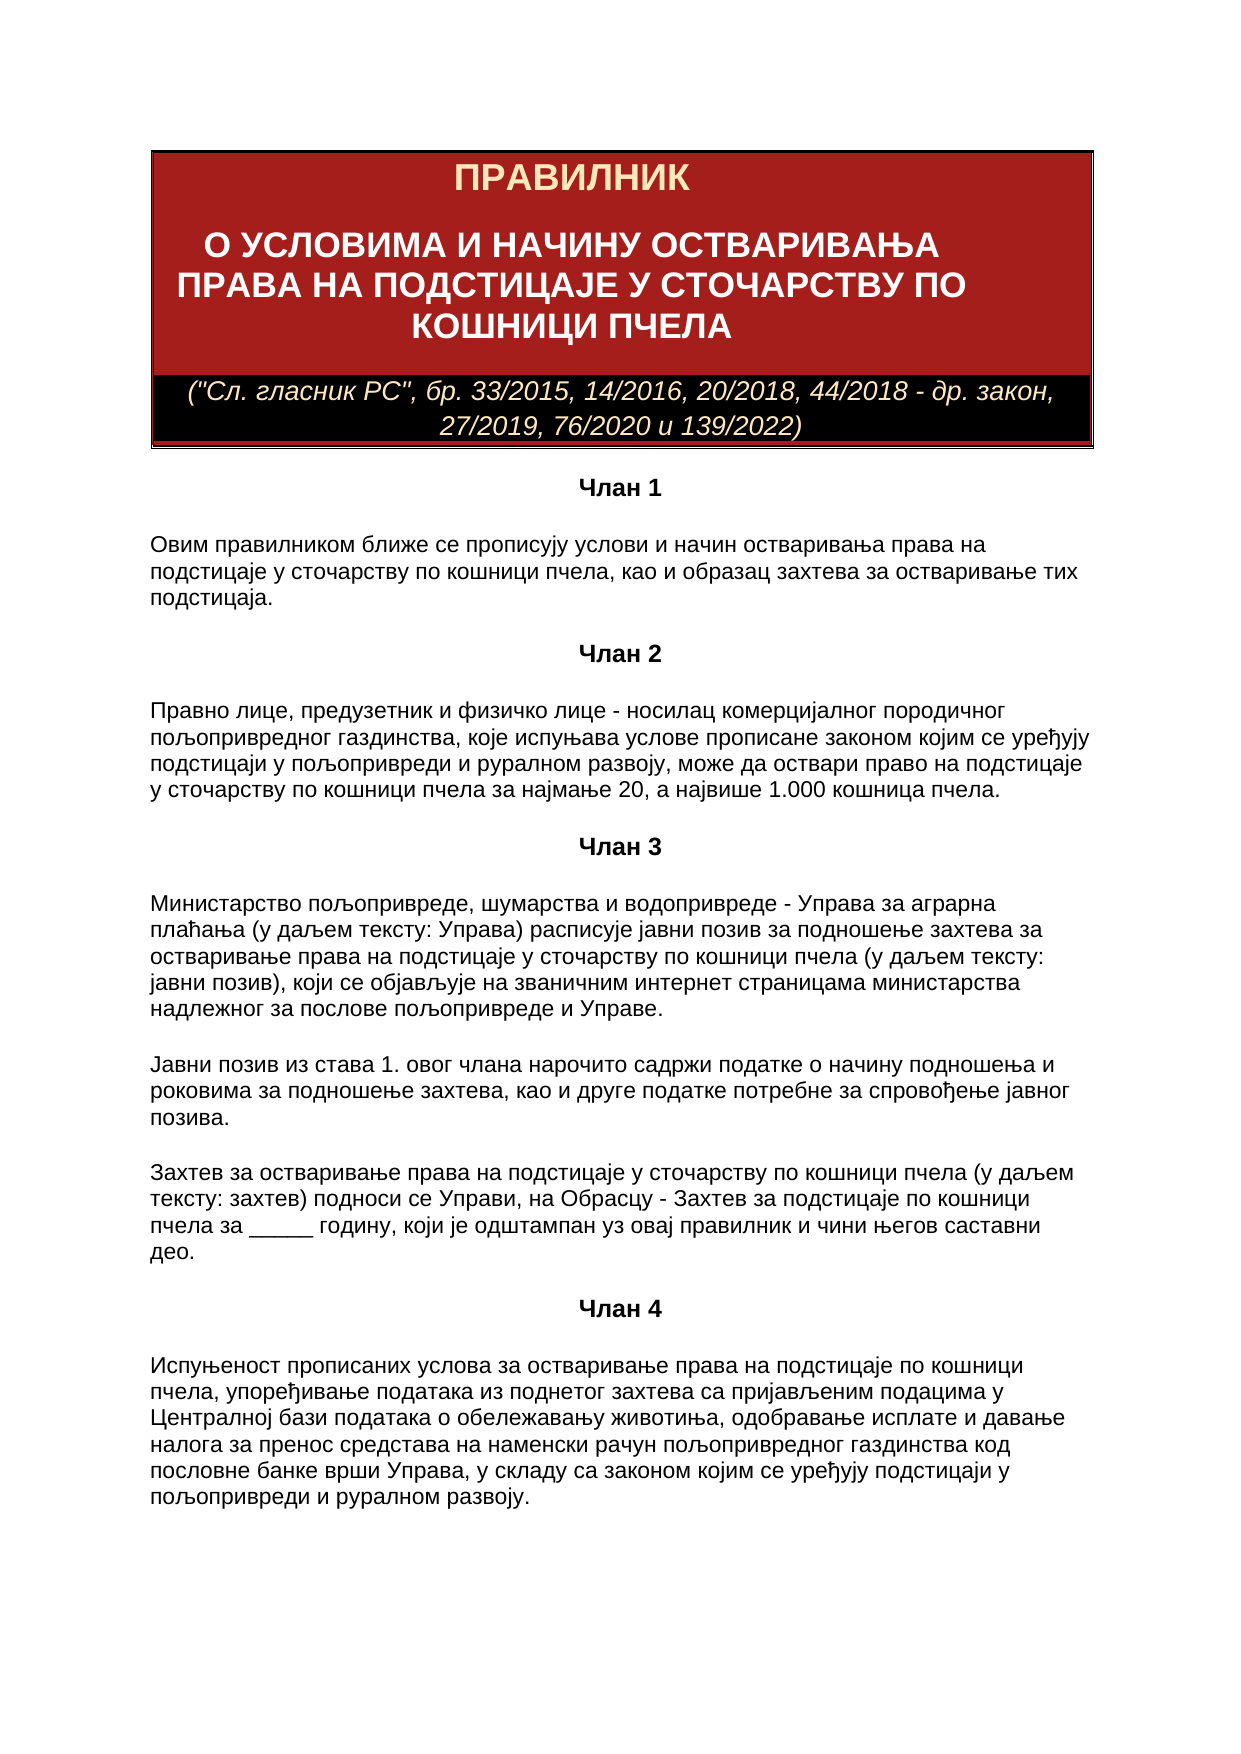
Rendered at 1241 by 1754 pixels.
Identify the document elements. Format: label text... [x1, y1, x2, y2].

text Јавни позив из става 1. овог члана нарочито садржи податке о начину подношења и роковима за подношење захтева, као и друге податке потребне за спровођење јавног позива. [150, 1051, 1090, 1130]
text Члан 2 [150, 639, 1090, 668]
text Овим правилником ближе се прописују услови и начин остваривања права на подстицаје у сточарству по кошници пчела, као и образац захтева за остваривање тих подстицаја. [150, 531, 1090, 610]
table_header ПРАВИЛНИК О УСЛОВИМА И НАЧИНУ ОСТВАРИВАЊА ПРАВА НА ПОДСТИЦАЈЕ У СТОЧАРСТВУ ПО КОШНИЦИ ПЧЕЛА ("Сл. гласник РС", бр. 33/2015, 14/2016, 20/2018, 44/2018 - др. закон, 27/2019, 76/2020 и 139/2022) [154, 153, 1091, 445]
text Члан 1 [150, 473, 1090, 502]
text Члан 4 [150, 1294, 1090, 1322]
text Члан 3 [150, 832, 1090, 861]
text Правно лице, предузетник и физичко лице - носилац комерцијалног породичног пољопривредног газдинства, које испуњава услове прописане законом којим се уређују подстицаји у пољопривреди и руралном развоју, може да оствари право на подстицаје у сточарству по кошници пчела за најмање 20, а највише 1.000 кошница пчела. [150, 697, 1090, 803]
text Министарство пољопривреде, шумарства и водопривреде - Управа за аграрна плаћања (у даљем тексту: Управа) расписује јавни позив за подношење захтева за остваривање права на подстицаје у сточарству по кошници пчела (у даљем тексту: јавни позив), који се објављује на званичним интернет страницама министарства надлежног за послове пољопривреде и Управе. [150, 890, 1090, 1022]
text Испуњеност прописаних услова за остваривање права на подстицаје по кошници пчела, упоређивање података из поднетог захтева са пријављеним подацима у Централној бази података о обележавању животиња, одобравање исплате и давање налога за пренос средстава на наменски рачун пољопривредног газдинства код пословне банке врши Управа, у складу са законом којим се уређују подстицаји у пољопривреди и руралном развоју. [150, 1352, 1090, 1510]
text Захтев за остваривање права на подстицаје у сточарству по кошници пчела (у даљем тексту: захтев) подноси се Управи, на Обрасцу - Захтев за подстицаје по кошници пчела за _____ годину, који је одштампан уз овај правилник и чини његов саставни део. [150, 1159, 1090, 1264]
